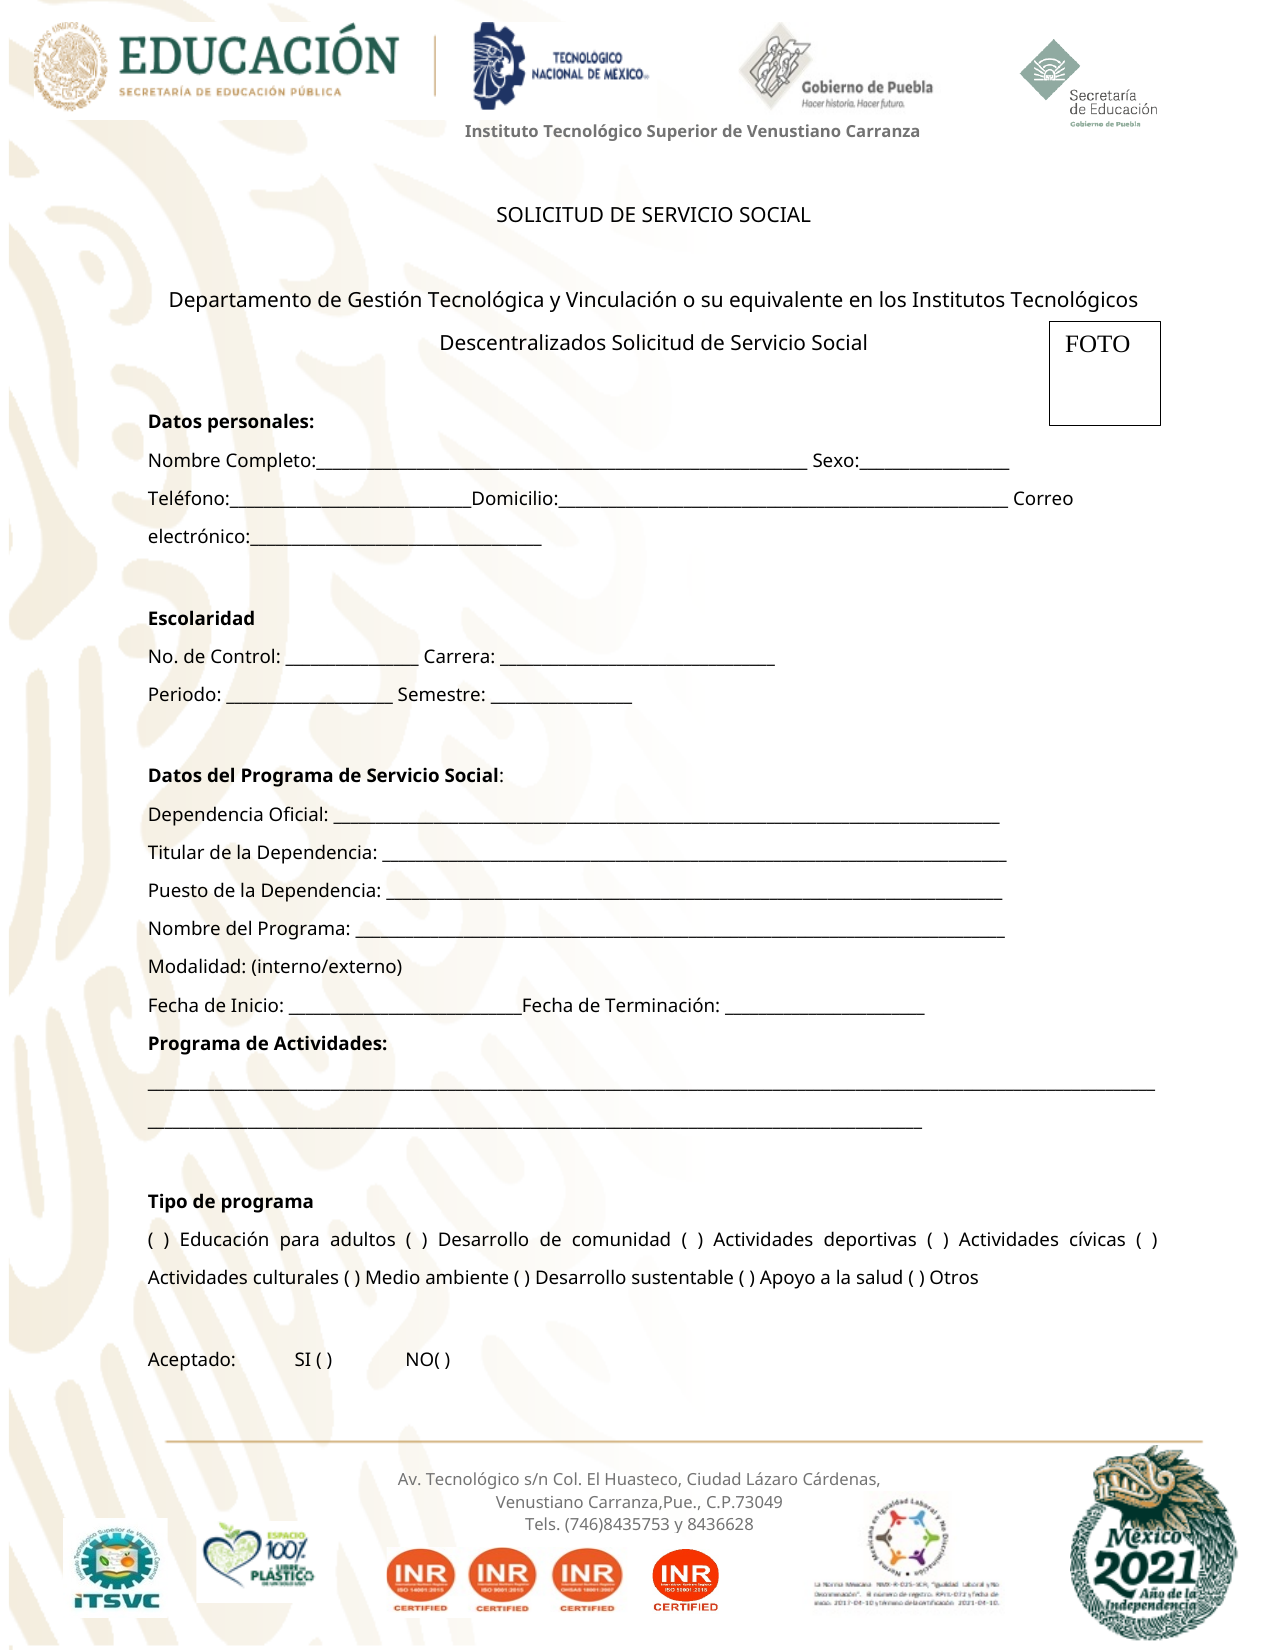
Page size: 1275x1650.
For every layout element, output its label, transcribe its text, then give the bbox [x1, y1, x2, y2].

text Fecha de Inicio: ____________________________Fecha de Terminación: ________________________ [148, 992, 1159, 1017]
text Periodo: ____________________ Semestre: _________________ [148, 681, 1159, 707]
text Escolaridad [148, 605, 1159, 630]
text Datos personales: [148, 409, 1159, 434]
text SOLICITUD DE SERVICIO SOCIAL [148, 200, 1159, 228]
text Departamento de Gestión Tecnológica y Vinculación o su equivalente en los Institutos Tecnológicos Descentralizados Solicitud de Servicio Social [148, 285, 1159, 356]
text Programa de Actividades: [148, 1030, 1159, 1056]
text Tipo de programa [148, 1188, 1159, 1213]
text Modalidad: (interno/externo) [148, 954, 1159, 979]
text Puesto de la Dependencia: __________________________________________________________________________ [148, 877, 1159, 903]
text Dependencia Oficial: ________________________________________________________________________________ [148, 801, 1159, 826]
text ______________________________________________________________________________________________________________________________________________________________________________________________________________________ [148, 1068, 1159, 1132]
text ( ) Educación para adultos ( ) Desarrollo de comunidad ( ) Actividades deportivas ( ) Actividades cívicas ( ) Actividades culturales ( ) Medio ambiente ( ) Desarrollo sustentable ( ) Apoyo a la salud ( ) Otros [148, 1226, 1159, 1290]
text Nombre Completo:___________________________________________________________ Sexo:__________________ Teléfono:_____________________________Domicilio:______________________________________________________ Correo electrónico:___________________________________ [148, 447, 1159, 549]
text No. de Control: ________________ Carrera: _________________________________ [148, 643, 1159, 668]
text Nombre del Programa: ______________________________________________________________________________ [148, 916, 1159, 941]
text Titular de la Dependencia: ___________________________________________________________________________ [148, 839, 1159, 864]
text Aceptado: SI ( ) NO( ) [148, 1346, 1159, 1371]
text Datos del Programa de Servicio Social: [148, 763, 1159, 788]
picture [8, 0, 1275, 1650]
